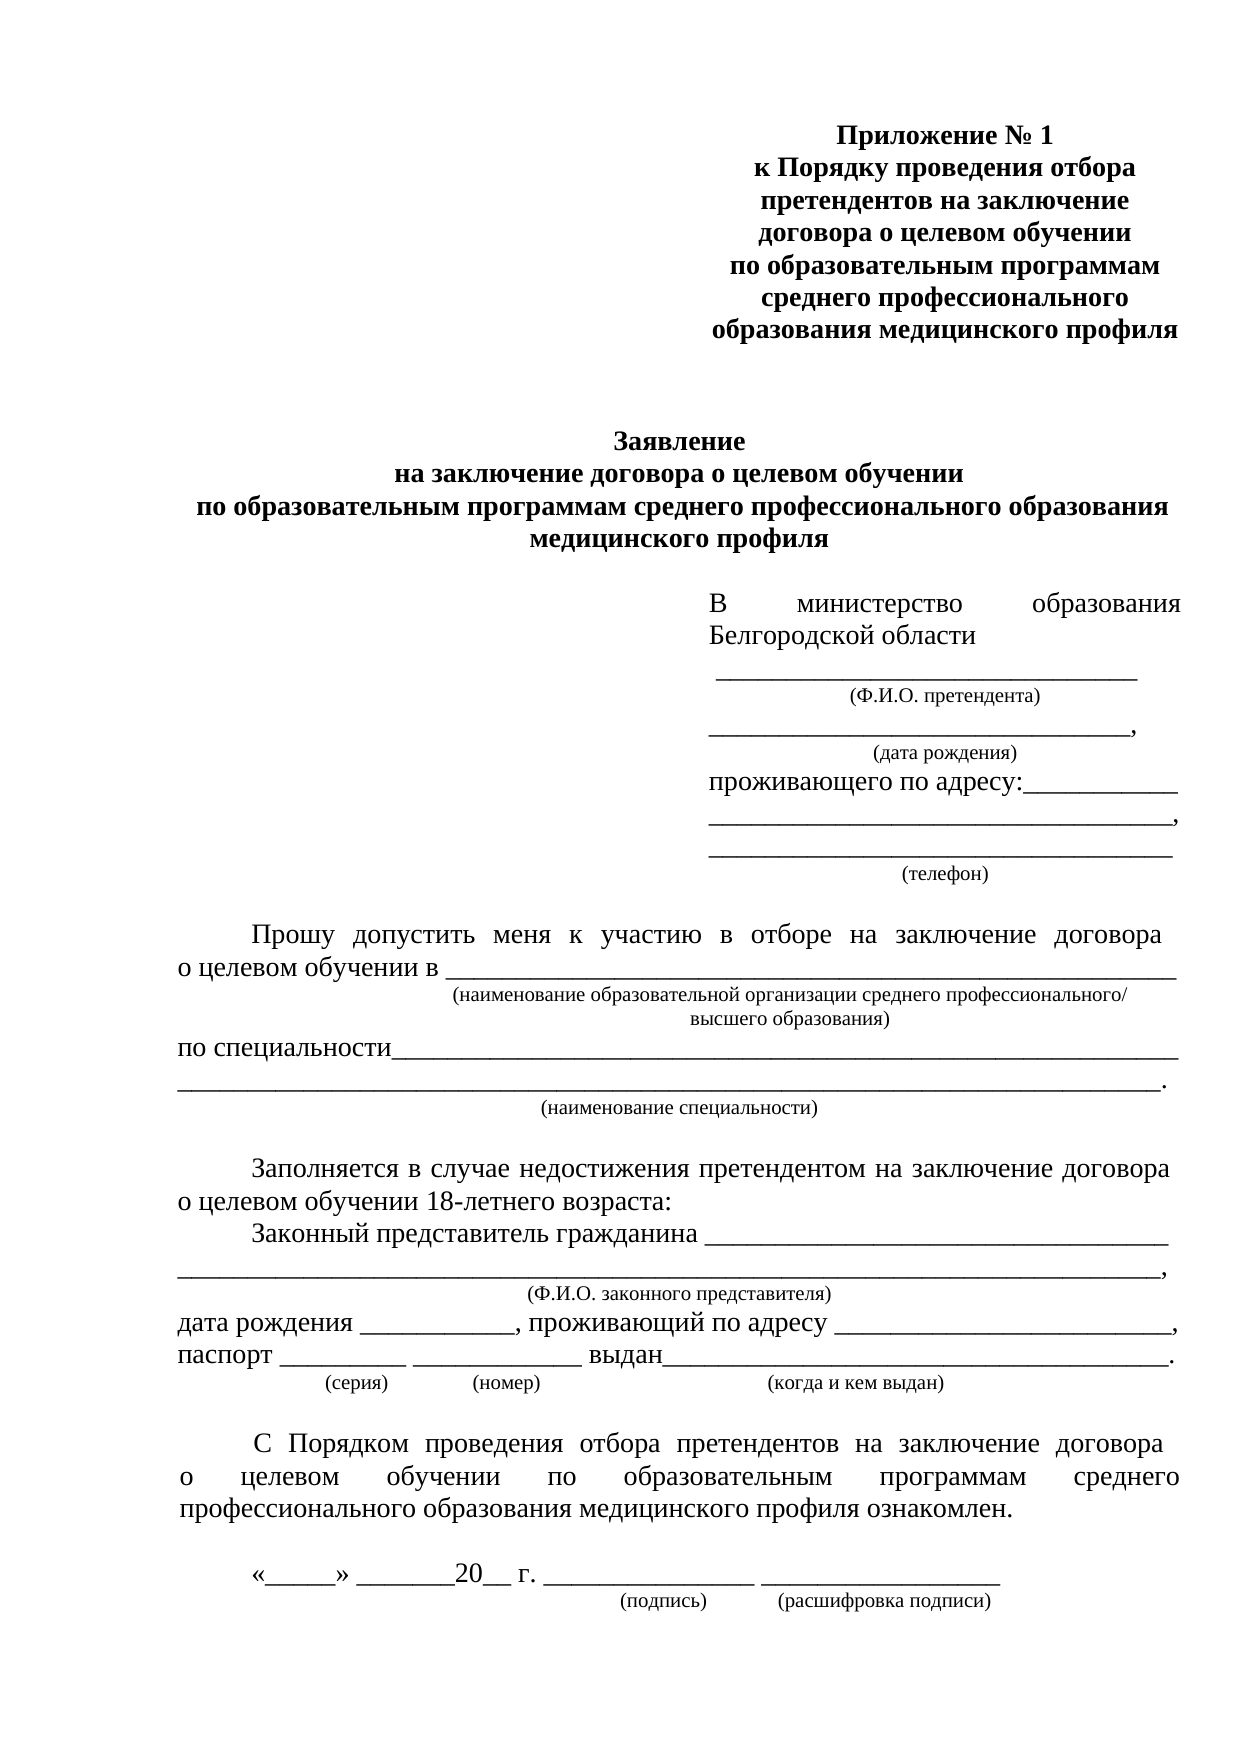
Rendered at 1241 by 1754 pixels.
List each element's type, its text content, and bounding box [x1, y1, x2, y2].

text ______________________________________________________________________, [177, 1249, 1181, 1281]
text (наименование специальности) [177, 1095, 1181, 1119]
text (Ф.И.О. претендента) [709, 683, 1181, 707]
text (Ф.И.О. законного представителя) [177, 1281, 1181, 1305]
text к Порядку проведения отбора претендентов на заключение договора о целевом обучении [709, 151, 1181, 248]
text Заполняется в случае недостижения претендентом на заключение договора о целевом обучении 18-летнего возраста: [177, 1151, 1181, 1216]
text (подпись) (расшифровка подписи) [177, 1588, 1181, 1612]
text (наименование образовательной организации среднего профессионального/ высшего образования) [398, 982, 1181, 1030]
text проживающего по адресу:___________ [709, 764, 1181, 796]
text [177, 1556, 1181, 1588]
text С Порядком проведения отбора претендентов на заключение договора о целевом обучении по образовательным программам среднего профессионального образования медицинского профиля ознакомлен. [179, 1426, 1181, 1523]
text (дата рождения) [709, 739, 1181, 764]
text _________________________________ [709, 828, 1181, 861]
text _________________________________, [709, 796, 1181, 828]
text Приложение № 1 [709, 118, 1181, 151]
text по образовательным программам среднего профессионального образования медицинского профиля [709, 248, 1181, 345]
text Заявление [177, 424, 1181, 456]
text ______________________________________________________________________. [177, 1063, 1181, 1095]
text В министерство образования Белгородской области [709, 586, 1181, 651]
text по образовательным программам среднего профессионального образования медицинского профиля [177, 489, 1181, 553]
text дата рождения ___________, проживающий по адресу ________________________, паспорт _________ ____________ выдан____________________________________. [177, 1305, 1181, 1370]
text (телефон) [709, 861, 1181, 885]
text Законный представитель гражданина _________________________________ [177, 1216, 1181, 1249]
text на заключение договора о целевом обучении [177, 456, 1181, 489]
text (серия) (номер) (когда и кем выдан) [251, 1370, 1181, 1394]
text ______________________________, [709, 707, 1181, 739]
text Прошу допустить меня к участию в отборе на заключение договора о целевом обучении в ____________________________________________________ [177, 917, 1181, 982]
text по специальности________________________________________________________ [177, 1030, 1181, 1063]
text ______________________________ [709, 651, 1181, 683]
